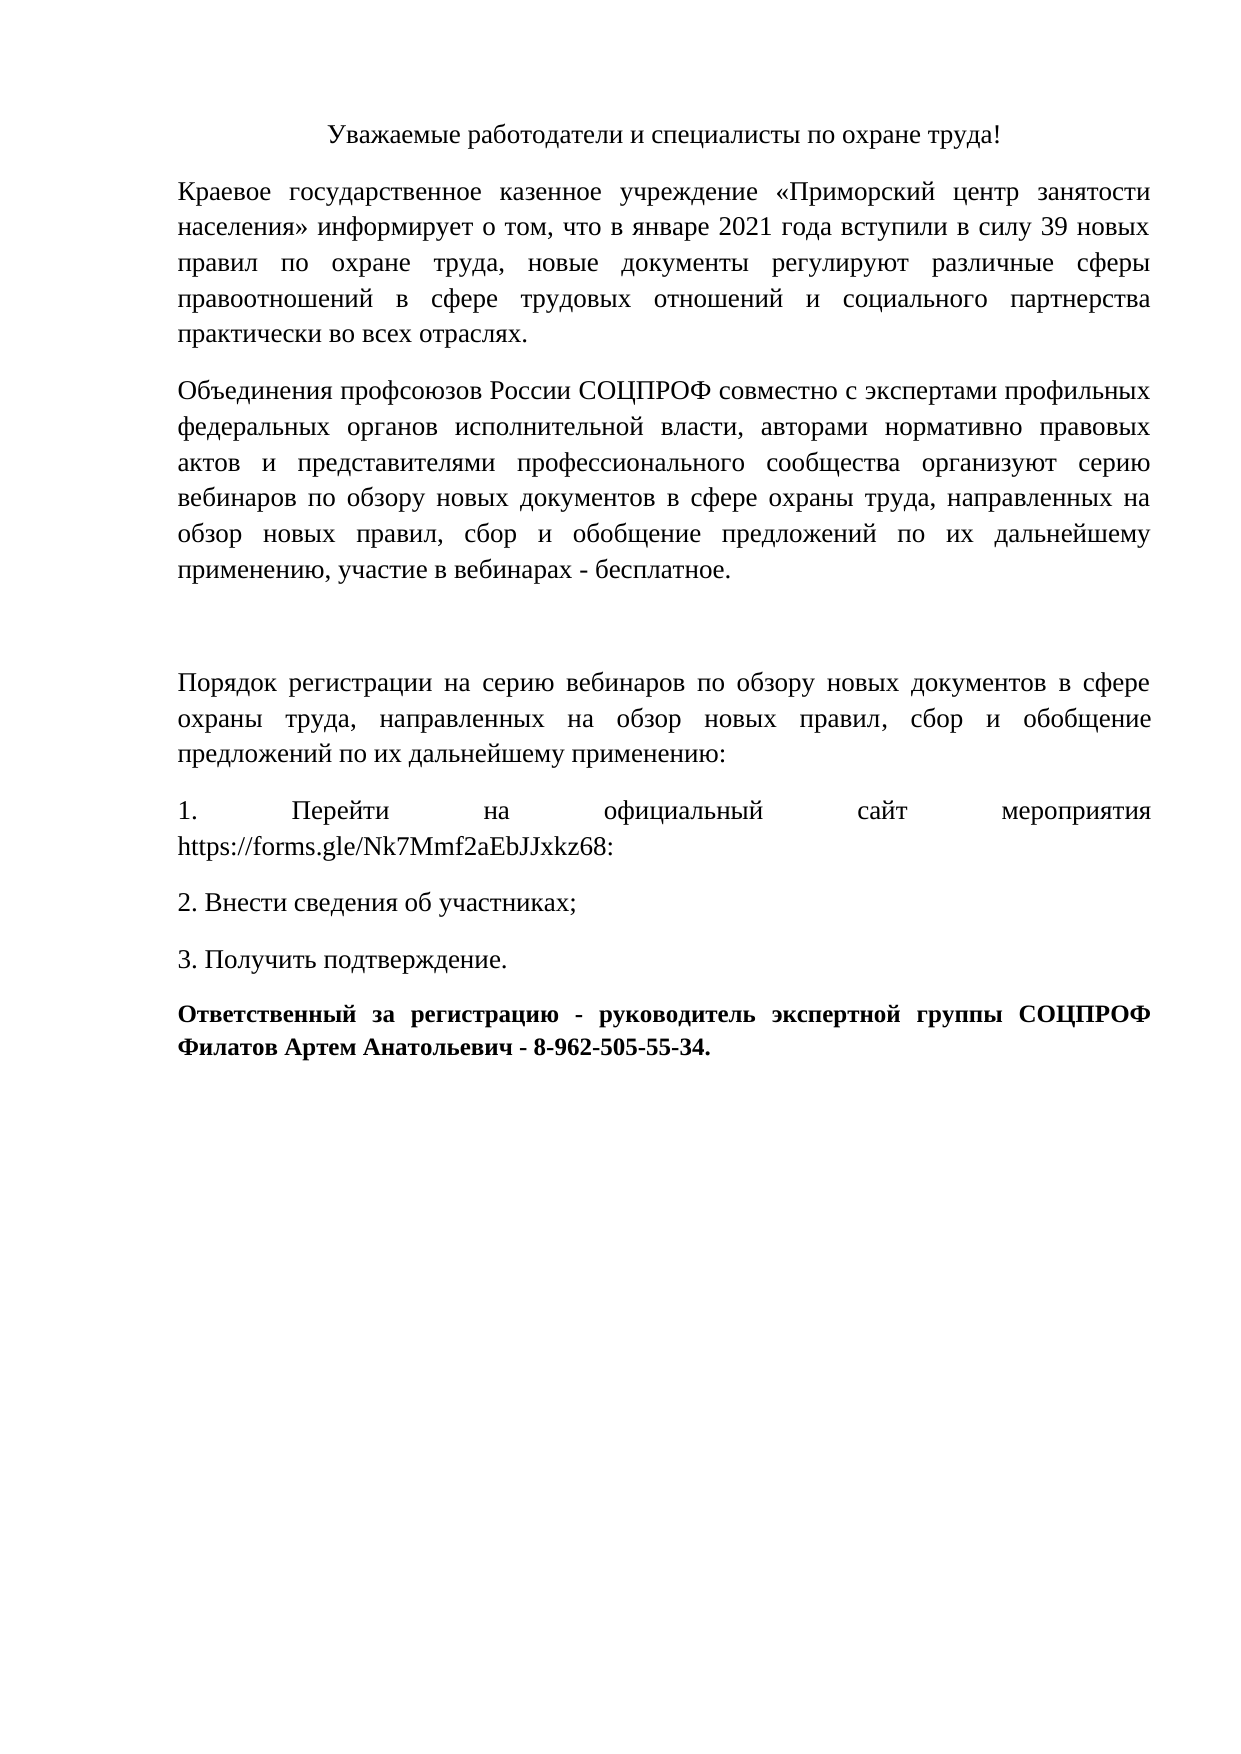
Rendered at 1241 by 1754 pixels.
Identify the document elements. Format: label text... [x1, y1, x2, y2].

text Краевое государственное казенное учреждение «Приморский центр занятости населения» информирует о том, что в январе 2021 года вступили в силу 39 новых правил по охране труда, новые документы регулируют различные сферы правоотношений в сфере трудовых отношений и социального партнерства практически во всех отраслях. [177, 175, 1152, 349]
text Ответственный за регистрацию - руководитель экспертной группы СОЦПРОФ Филатов Артем Анатольевич - 8-962-505-55-34. [177, 999, 1152, 1061]
text Объединения профсоюзов России СОЦПРОФ совместно с экспертами профильных федеральных органов исполнительной власти, авторами нормативно правовых актов и представителями профессионального сообщества организуют серию вебинаров по обзору новых документов в сфере охраны труда, направленных на обзор новых правил, сбор и обобщение предложений по их дальнейшему применению, участие в вебинарах - бесплатное. [177, 374, 1152, 584]
text Уважаемые работодатели и специалисты по охране труда! [177, 118, 1152, 149]
text 2. Внести сведения об участниках; [177, 886, 1152, 917]
text 3. Получить подтверждение. [177, 943, 1152, 974]
text Порядок регистрации на серию вебинаров по обзору новых документов в сфере охраны труда, направленных на обзор новых правил, сбор и обобщение предложений по их дальнейшему применению: [177, 666, 1152, 768]
text 1. Перейти на официальный сайт мероприятия https://forms.gle/Nk7Mmf2aEbJJxkz68: [177, 794, 1152, 861]
